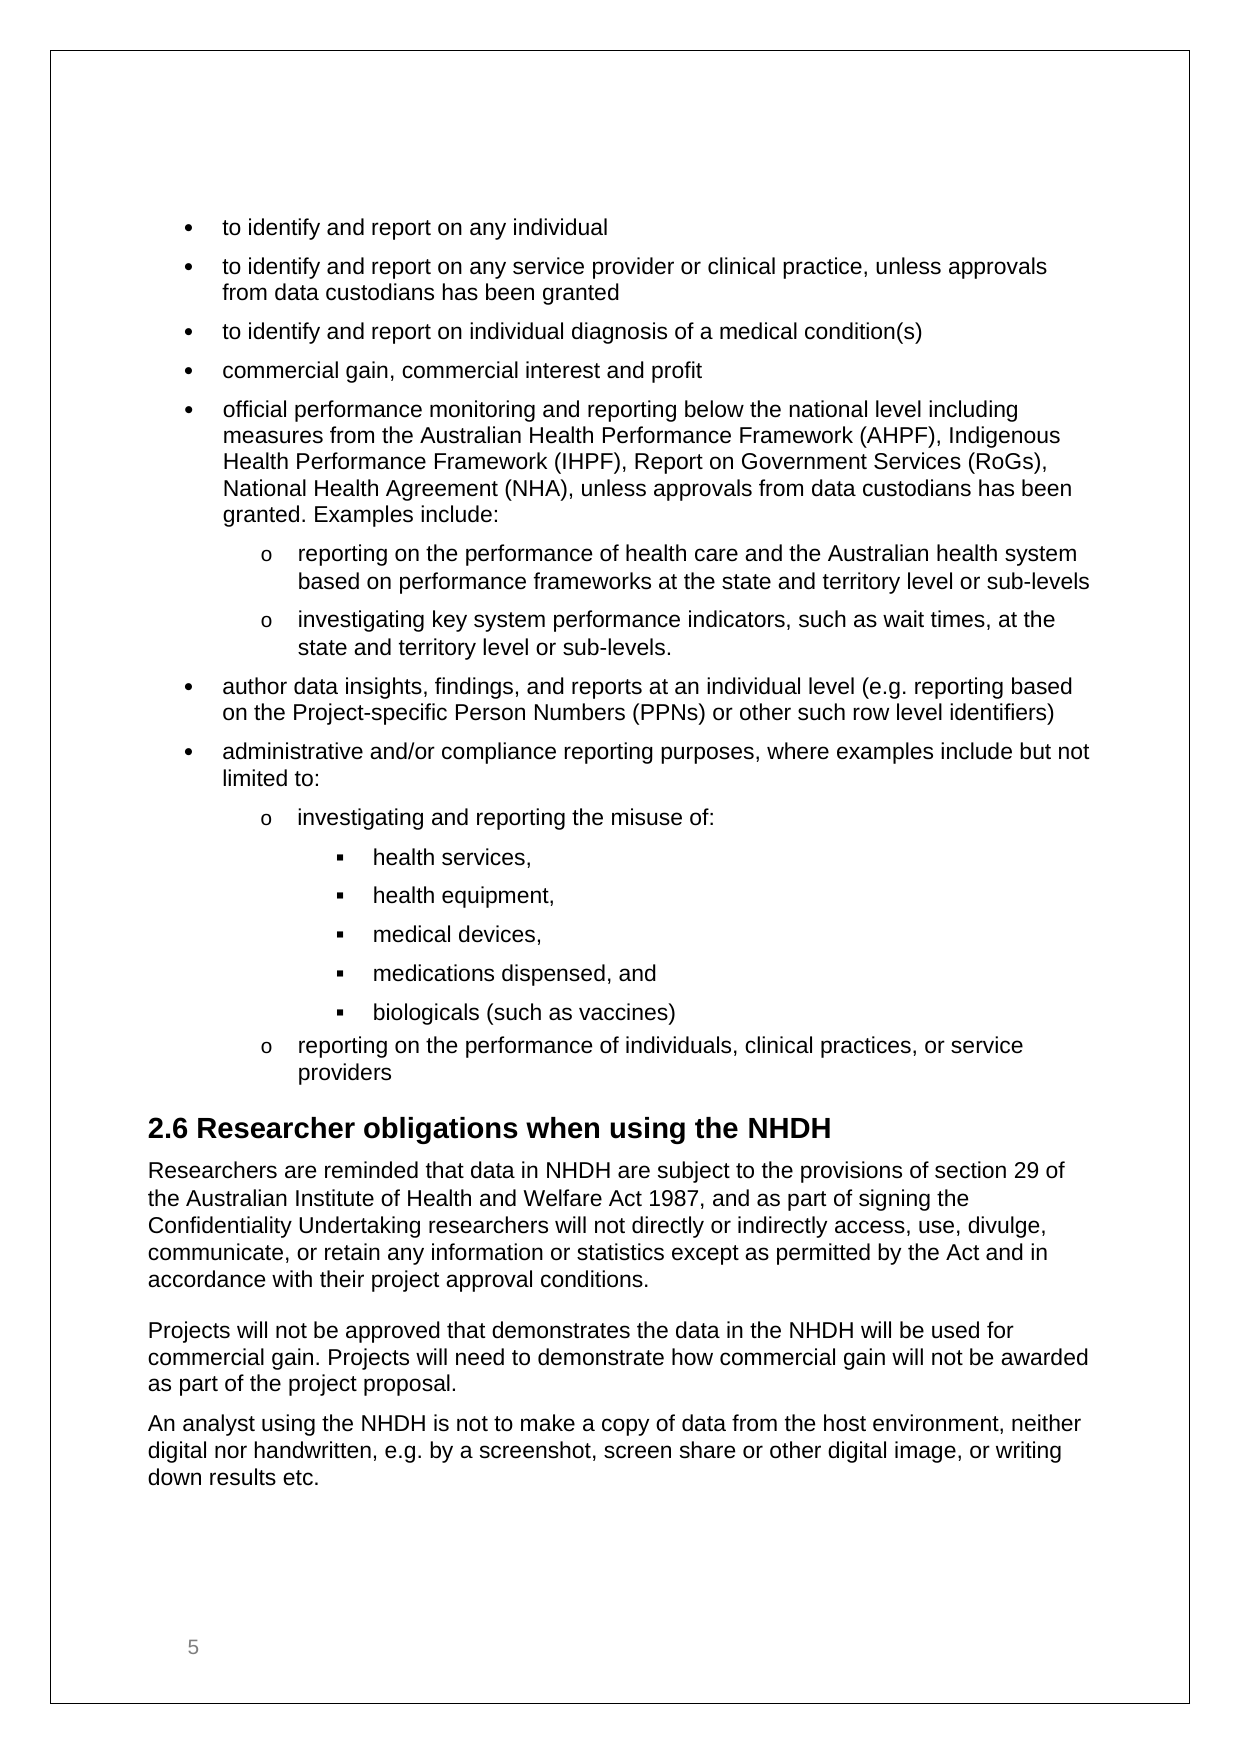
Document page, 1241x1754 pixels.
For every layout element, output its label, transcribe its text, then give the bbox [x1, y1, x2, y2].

list to identify and report on any service provider or clinical practice, unless approvals from data custodians has been granted [185, 253, 1093, 305]
list to identify and report on individual diagnosis of a medical condition(s) [185, 318, 1093, 344]
list reporting on the performance of individuals, clinical practices, or service providers [260, 1032, 1093, 1086]
text Projects will not be approved that demonstrates the data in the NHDH will be used for commercial gain. Projects will need to demonstrate how commercial gain will not be awarded as part of the project proposal. [148, 1317, 1093, 1396]
list reporting on the performance of health care and the Australian health system based on performance frameworks at the state and territory level or sub-levels [260, 540, 1093, 594]
list health equipment, [335, 882, 1093, 909]
list commercial gain, commercial interest and profit [185, 357, 1093, 383]
list medications dispensed, and [335, 960, 1093, 987]
list medical devices, [335, 921, 1093, 948]
list biologicals (such as vaccines) [335, 999, 1093, 1025]
text An analyst using the NHDH is not to make a copy of data from the host environment, neither digital nor handwritten, e.g. by a screenshot, screen share or other digital image, or writing down results etc. [148, 1409, 1093, 1490]
list to identify and report on any individual [185, 214, 1093, 240]
text 2.6 Researcher obligations when using the NHDH [148, 1111, 1093, 1144]
list author data insights, findings, and reports at an individual level (e.g. reporting based on the Project-specific Person Numbers (PPNs) or other such row level identifiers) [185, 673, 1093, 726]
list investigating and reporting the misuse of: [260, 803, 1093, 831]
list administrative and/or compliance reporting purposes, where examples include but not limited to: [185, 738, 1093, 791]
list official performance monitoring and reporting below the national level including measures from the Australian Health Performance Framework (AHPF), Indigenous Health Performance Framework (IHPF), Report on Government Services (RoGs), National Health Agreement (NHA), unless approvals from data custodians has been granted. Examples include: [185, 396, 1093, 527]
list investigating key system performance indicators, such as wait times, at the state and territory level or sub-levels. [260, 606, 1093, 661]
list health services, [335, 844, 1093, 870]
text Researchers are reminded that data in NHDH are subject to the provisions of section 29 of the Australian Institute of Health and Welfare Act 1987, and as part of signing the Confidentiality Undertaking researchers will not directly or indirectly access, use, divulge, communicate, or retain any information or statistics except as permitted by the Act and in accordance with their project approval conditions. [148, 1157, 1093, 1292]
